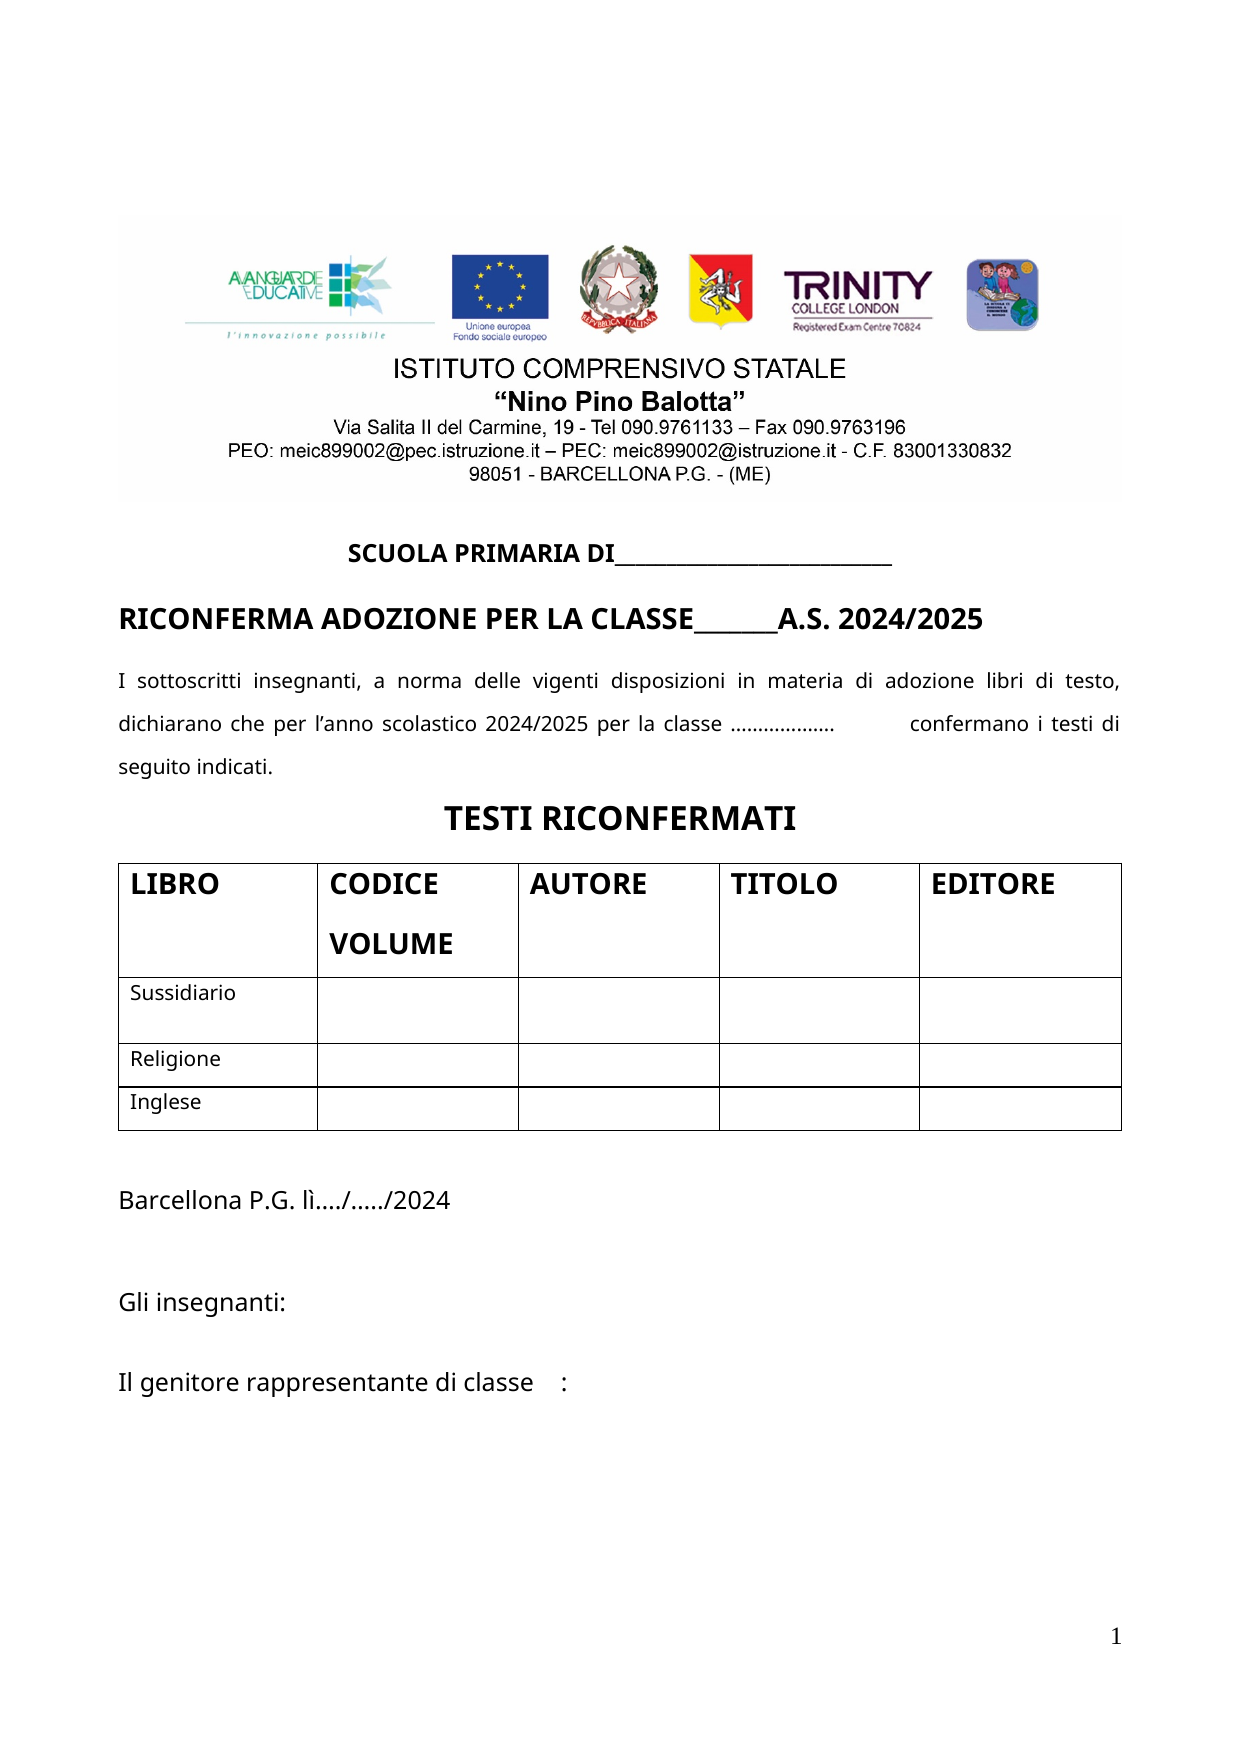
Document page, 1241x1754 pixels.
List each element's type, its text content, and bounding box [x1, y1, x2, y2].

table_cell [519, 1044, 719, 1086]
table_cell [720, 1088, 919, 1130]
text SCUOLA PRIMARIA DI___________________________ [118, 536, 1122, 570]
table_cell Inglese [119, 1088, 317, 1130]
table_header LIBRO [119, 864, 317, 977]
text RICONFERMA ADOZIONE PER LA CLASSE_______A.S. 2024/2025 [118, 598, 1122, 638]
text Il genitore rappresentante di classe : [118, 1364, 1122, 1398]
table_cell [920, 1088, 1121, 1130]
table_cell [519, 1088, 719, 1130]
table_cell [920, 1044, 1121, 1086]
table_cell [920, 978, 1121, 1043]
table_header AUTORE [519, 864, 719, 977]
text Gli insegnanti: [118, 1284, 1122, 1318]
table_cell [318, 1088, 518, 1130]
table_cell Religione [119, 1044, 317, 1086]
table_cell [519, 978, 719, 1043]
text I sottoscritti insegnanti, a norma delle vigenti disposizioni in materia di adozione libri di testo, dichiarano che per l’anno scolastico 2024/2025 per la classe ………………. confermano i testi di seguito indicati. [118, 667, 1122, 780]
table_cell Sussidiario [119, 978, 317, 1043]
table_header CODICE VOLUME [318, 864, 518, 977]
table_header EDITORE [920, 864, 1121, 977]
table_cell [720, 978, 919, 1043]
table_cell [318, 978, 518, 1043]
table_header TITOLO [720, 864, 919, 977]
picture [118, 215, 1123, 502]
table_cell [318, 1044, 518, 1086]
text TESTI RICONFERMATI [118, 794, 1122, 840]
text Barcellona P.G. lì…./…../2024 [118, 1182, 1122, 1216]
table_cell [720, 1044, 919, 1086]
